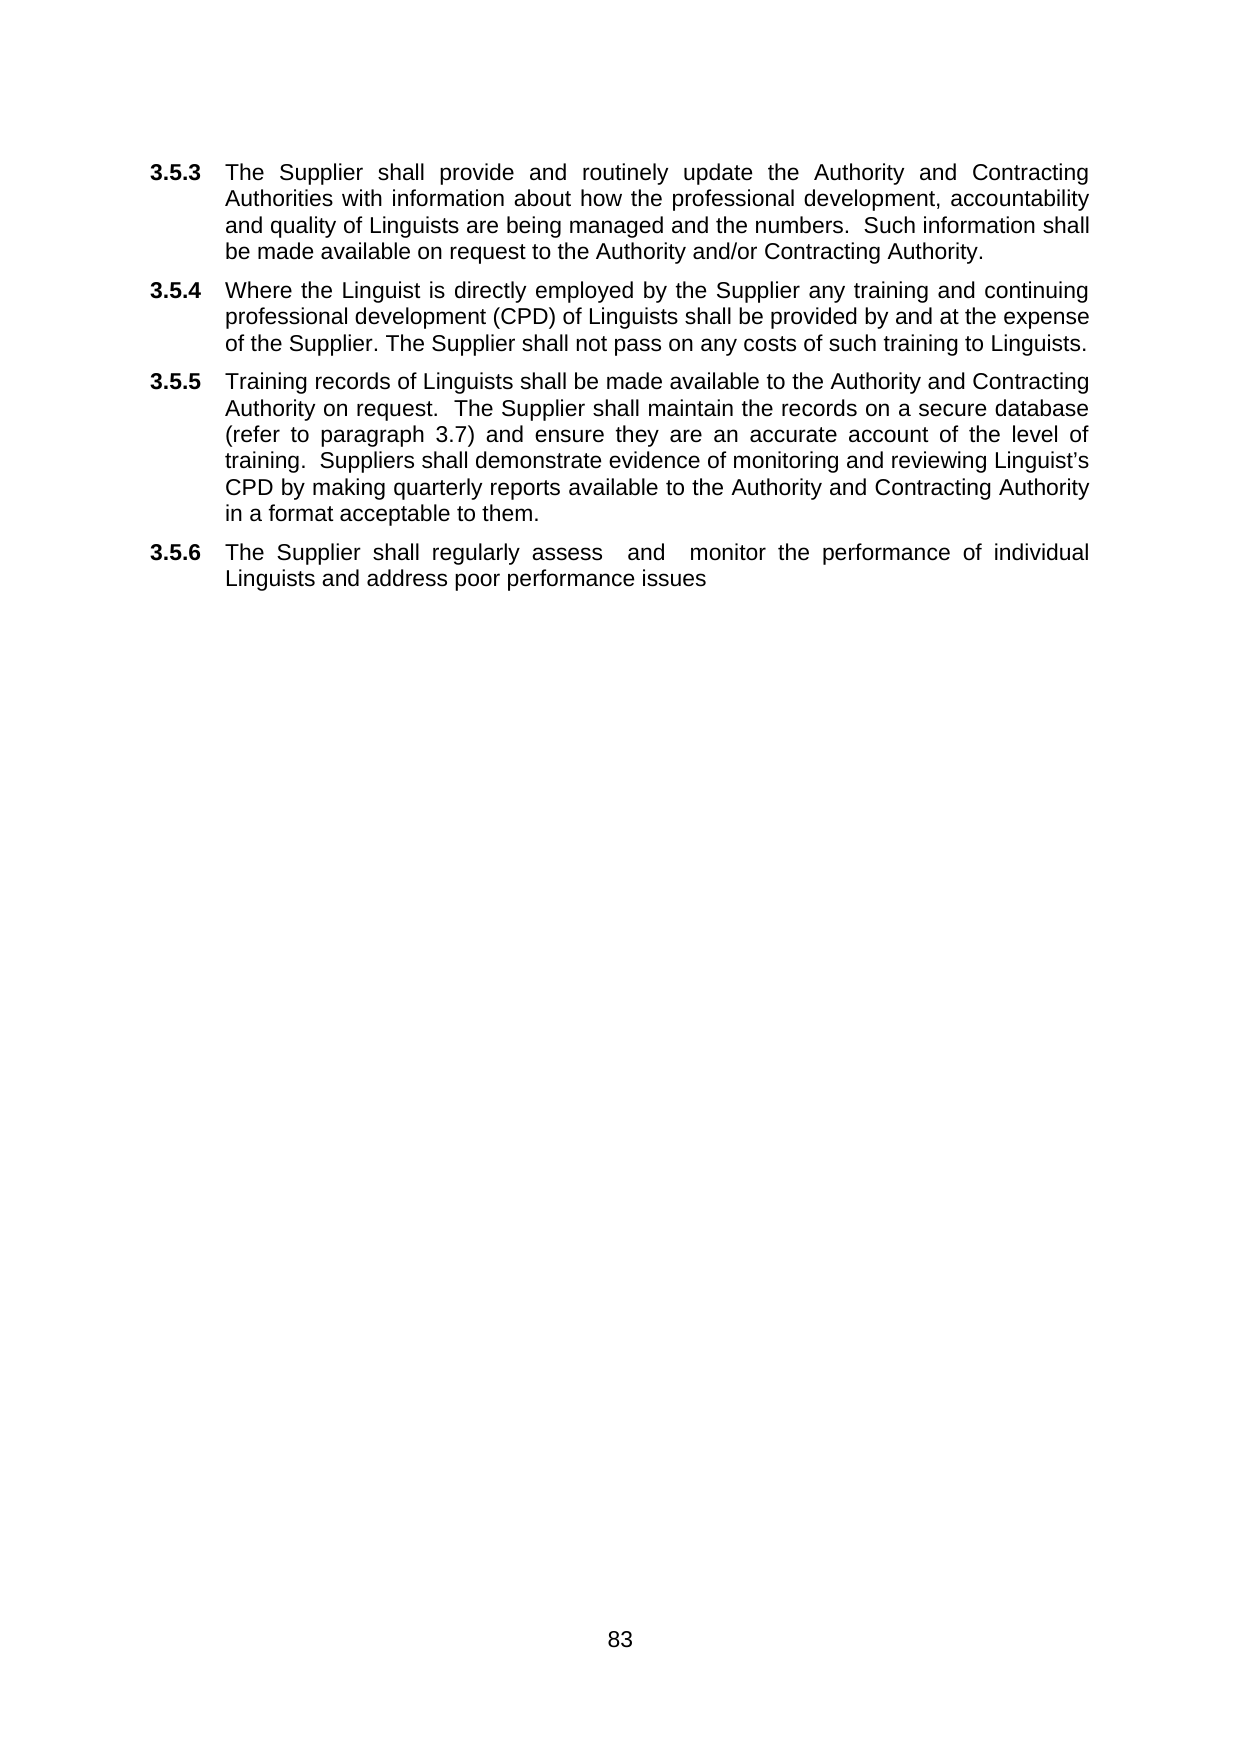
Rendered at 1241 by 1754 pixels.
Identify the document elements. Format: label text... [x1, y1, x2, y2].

subtitle The Supplier shall provide and routinely update the Authority and Contracting Authorities with information about how the professional development, accountability and quality of Linguists are being managed and the numbers. Such information shall be made available on request to the Authority and/or Contracting Authority. [150, 159, 1090, 264]
subtitle Where the Linguist is directly employed by the Supplier any training and continuing professional development (CPD) of Linguists shall be provided by and at the expense of the Supplier. The Supplier shall not pass on any costs of such training to Linguists. [150, 277, 1090, 356]
subtitle The Supplier shall regularly assess and monitor the performance of individual Linguists and address poor performance issues [150, 539, 1090, 592]
subtitle Training records of Linguists shall be made available to the Authority and Contracting Authority on request. The Supplier shall maintain the records on a secure database (refer to paragraph 3.7) and ensure they are an accurate account of the level of training. Suppliers shall demonstrate evidence of monitoring and reviewing Linguist’s CPD by making quarterly reports available to the Authority and Contracting Authority in a format acceptable to them. [150, 368, 1090, 526]
